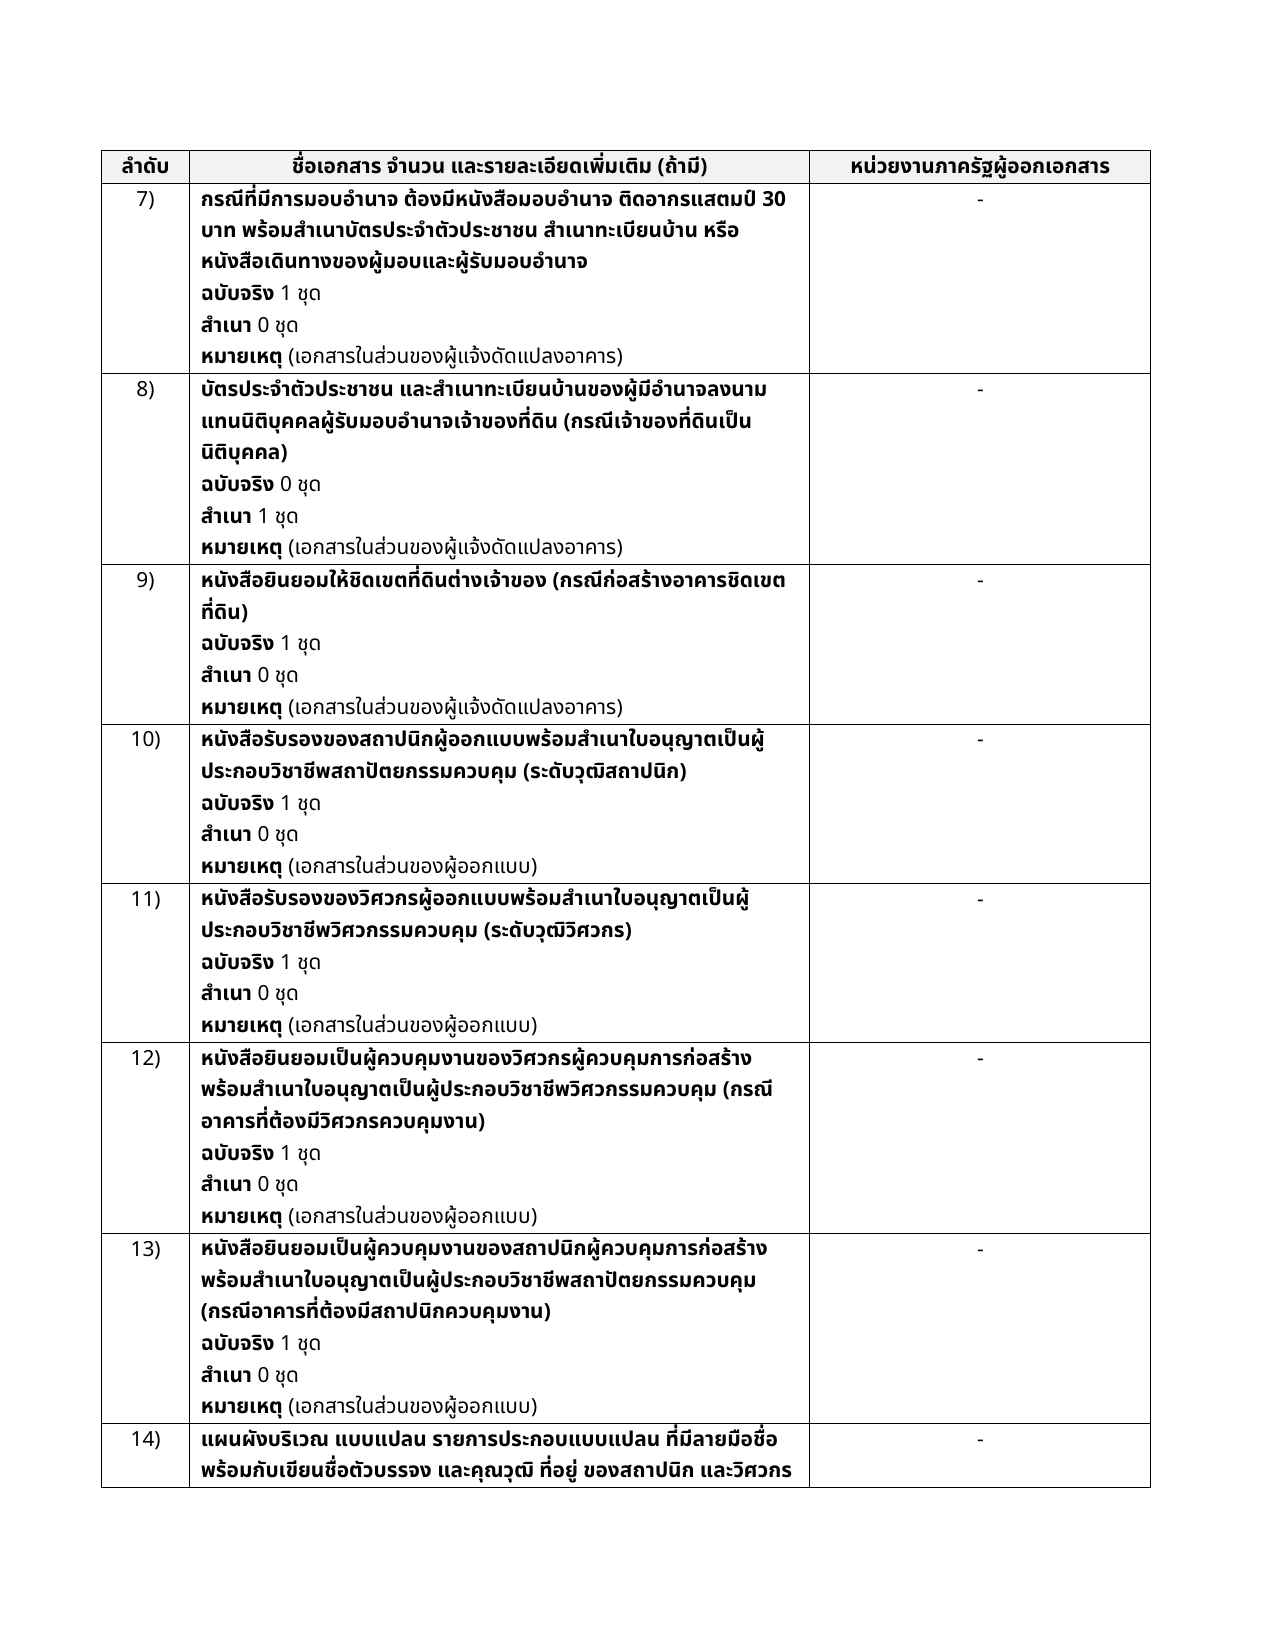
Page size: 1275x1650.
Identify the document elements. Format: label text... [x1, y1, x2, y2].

table_cell หนังสือยินยอมเป็นผู้ควบคุมงานของวิศวกรผู้ควบคุมการก่อสร้างพร้อมสำเนาใบอนุญาตเป็นผู้ประกอบวิชาชีพวิศวกรรมควบคุม (กรณีอาคารที่ต้องมีวิศวกรควบคุมงาน) ฉบับจริง 1 ชุด สำเนา 0 ชุด หมายเหตุ (เอกสารในส่วนของผู้ออกแบบ) [190, 1043, 809, 1233]
table_cell - [810, 1424, 1150, 1487]
table_header ชื่อเอกสาร จำนวน และรายละเอียดเพิ่มเติม (ถ้ามี) [190, 151, 809, 183]
table_cell - [810, 725, 1150, 883]
table_cell หนังสือยินยอมให้ชิดเขตที่ดินต่างเจ้าของ (กรณีก่อสร้างอาคารชิดเขตที่ดิน) ฉบับจริง 1 ชุด สำเนา 0 ชุด หมายเหตุ (เอกสารในส่วนของผู้แจ้งดัดแปลงอาคาร) [190, 565, 809, 723]
table_cell 14) [102, 1424, 189, 1487]
table_cell - [810, 884, 1150, 1042]
table_cell 11) [102, 884, 189, 1042]
table_cell หนังสือรับรองของสถาปนิกผู้ออกแบบพร้อมสำเนาใบอนุญาตเป็นผู้ประกอบวิชาชีพสถาปัตยกรรมควบคุม (ระดับวุฒิสถาปนิก) ฉบับจริง 1 ชุด สำเนา 0 ชุด หมายเหตุ (เอกสารในส่วนของผู้ออกแบบ) [190, 725, 809, 883]
table_cell 7) [102, 184, 189, 373]
table_header ลำดับ [102, 151, 189, 183]
table_cell - [810, 565, 1150, 723]
table_cell - [810, 1043, 1150, 1233]
table_cell - [810, 1234, 1150, 1423]
table_cell กรณีที่มีการมอบอำนาจ ต้องมีหนังสือมอบอำนาจ ติดอากรแสตมป์ 30 บาท พร้อมสำเนาบัตรประจำตัวประชาชน สำเนาทะเบียนบ้าน หรือหนังสือเดินทางของผู้มอบและผู้รับมอบอำนาจ ฉบับจริง 1 ชุด สำเนา 0 ชุด หมายเหตุ (เอกสารในส่วนของผู้แจ้งดัดแปลงอาคาร) [190, 184, 809, 373]
table_cell 12) [102, 1043, 189, 1233]
table_header หน่วยงานภาครัฐผู้ออกเอกสาร [810, 151, 1150, 183]
table_cell 9) [102, 565, 189, 723]
table_cell 8) [102, 374, 189, 564]
table_cell 10) [102, 725, 189, 883]
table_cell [190, 1424, 809, 1487]
table_cell หนังสือรับรองของวิศวกรผู้ออกแบบพร้อมสำเนาใบอนุญาตเป็นผู้ประกอบวิชาชีพวิศวกรรมควบคุม (ระดับวุฒิวิศวกร) ฉบับจริง 1 ชุด สำเนา 0 ชุด หมายเหตุ (เอกสารในส่วนของผู้ออกแบบ) [190, 884, 809, 1042]
table_cell บัตรประจำตัวประชาชน และสำเนาทะเบียนบ้านของผู้มีอำนาจลงนามแทนนิติบุคคลผู้รับมอบอำนาจเจ้าของที่ดิน (กรณีเจ้าของที่ดินเป็นนิติบุคคล) ฉบับจริง 0 ชุด สำเนา 1 ชุด หมายเหตุ (เอกสารในส่วนของผู้แจ้งดัดแปลงอาคาร) [190, 374, 809, 564]
table_cell - [810, 184, 1150, 373]
table_cell 13) [102, 1234, 189, 1423]
table_cell หนังสือยินยอมเป็นผู้ควบคุมงานของสถาปนิกผู้ควบคุมการก่อสร้างพร้อมสำเนาใบอนุญาตเป็นผู้ประกอบวิชาชีพสถาปัตยกรรมควบคุม (กรณีอาคารที่ต้องมีสถาปนิกควบคุมงาน) ฉบับจริง 1 ชุด สำเนา 0 ชุด หมายเหตุ (เอกสารในส่วนของผู้ออกแบบ) [190, 1234, 809, 1423]
table_cell - [810, 374, 1150, 564]
